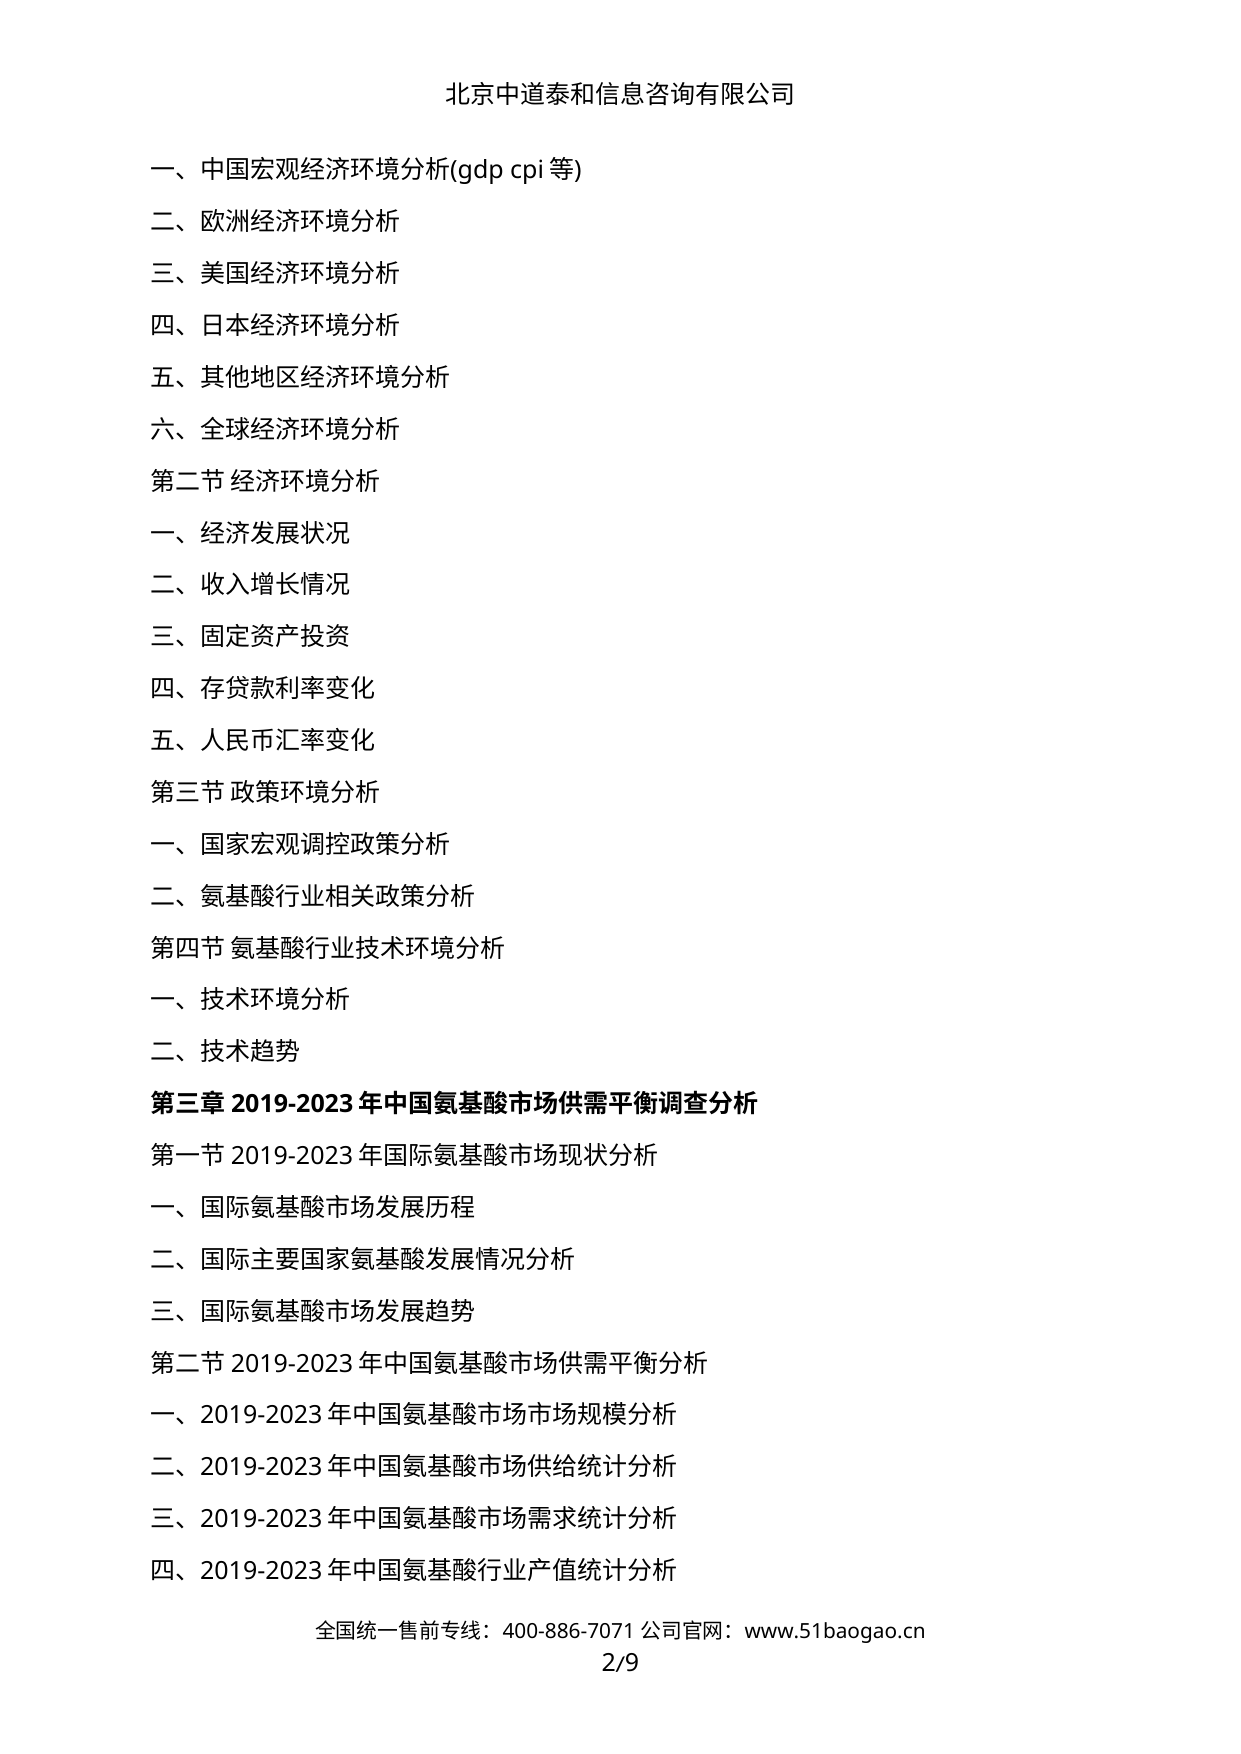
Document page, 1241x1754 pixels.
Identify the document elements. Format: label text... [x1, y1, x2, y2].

text 六、全球经济环境分析 [150, 409, 1090, 446]
text 二、技术趋势 [150, 1032, 1090, 1068]
text 第三章 2019-2023年中国氨基酸市场供需平衡调查分析 [150, 1084, 1090, 1120]
text 一、2019-2023年中国氨基酸市场市场规模分析 [150, 1395, 1090, 1431]
text 二、欧洲经济环境分析 [150, 202, 1090, 238]
text 四、存贷款利率变化 [150, 669, 1090, 705]
text 四、2019-2023年中国氨基酸行业产值统计分析 [150, 1551, 1090, 1587]
text 三、国际氨基酸市场发展趋势 [150, 1291, 1090, 1327]
text 二、2019-2023年中国氨基酸市场供给统计分析 [150, 1447, 1090, 1483]
text 一、国家宏观调控政策分析 [150, 824, 1090, 861]
text 第三节 政策环境分析 [150, 772, 1090, 809]
text 二、国际主要国家氨基酸发展情况分析 [150, 1239, 1090, 1276]
text 四、日本经济环境分析 [150, 306, 1090, 342]
text 第二节 经济环境分析 [150, 461, 1090, 497]
text 五、人民币汇率变化 [150, 721, 1090, 757]
text 第一节 2019-2023年国际氨基酸市场现状分析 [150, 1136, 1090, 1172]
text 三、固定资产投资 [150, 617, 1090, 653]
text 一、国际氨基酸市场发展历程 [150, 1187, 1090, 1224]
text 第二节 2019-2023年中国氨基酸市场供需平衡分析 [150, 1343, 1090, 1379]
text 一、技术环境分析 [150, 980, 1090, 1016]
text 二、收入增长情况 [150, 565, 1090, 601]
text 第四节 氨基酸行业技术环境分析 [150, 928, 1090, 964]
text 二、氨基酸行业相关政策分析 [150, 876, 1090, 912]
text 三、2019-2023年中国氨基酸市场需求统计分析 [150, 1499, 1090, 1535]
text 一、中国宏观经济环境分析(gdp cpi等) [150, 150, 1090, 186]
text 三、美国经济环境分析 [150, 254, 1090, 290]
text 五、其他地区经济环境分析 [150, 357, 1090, 394]
text 一、经济发展状况 [150, 513, 1090, 549]
